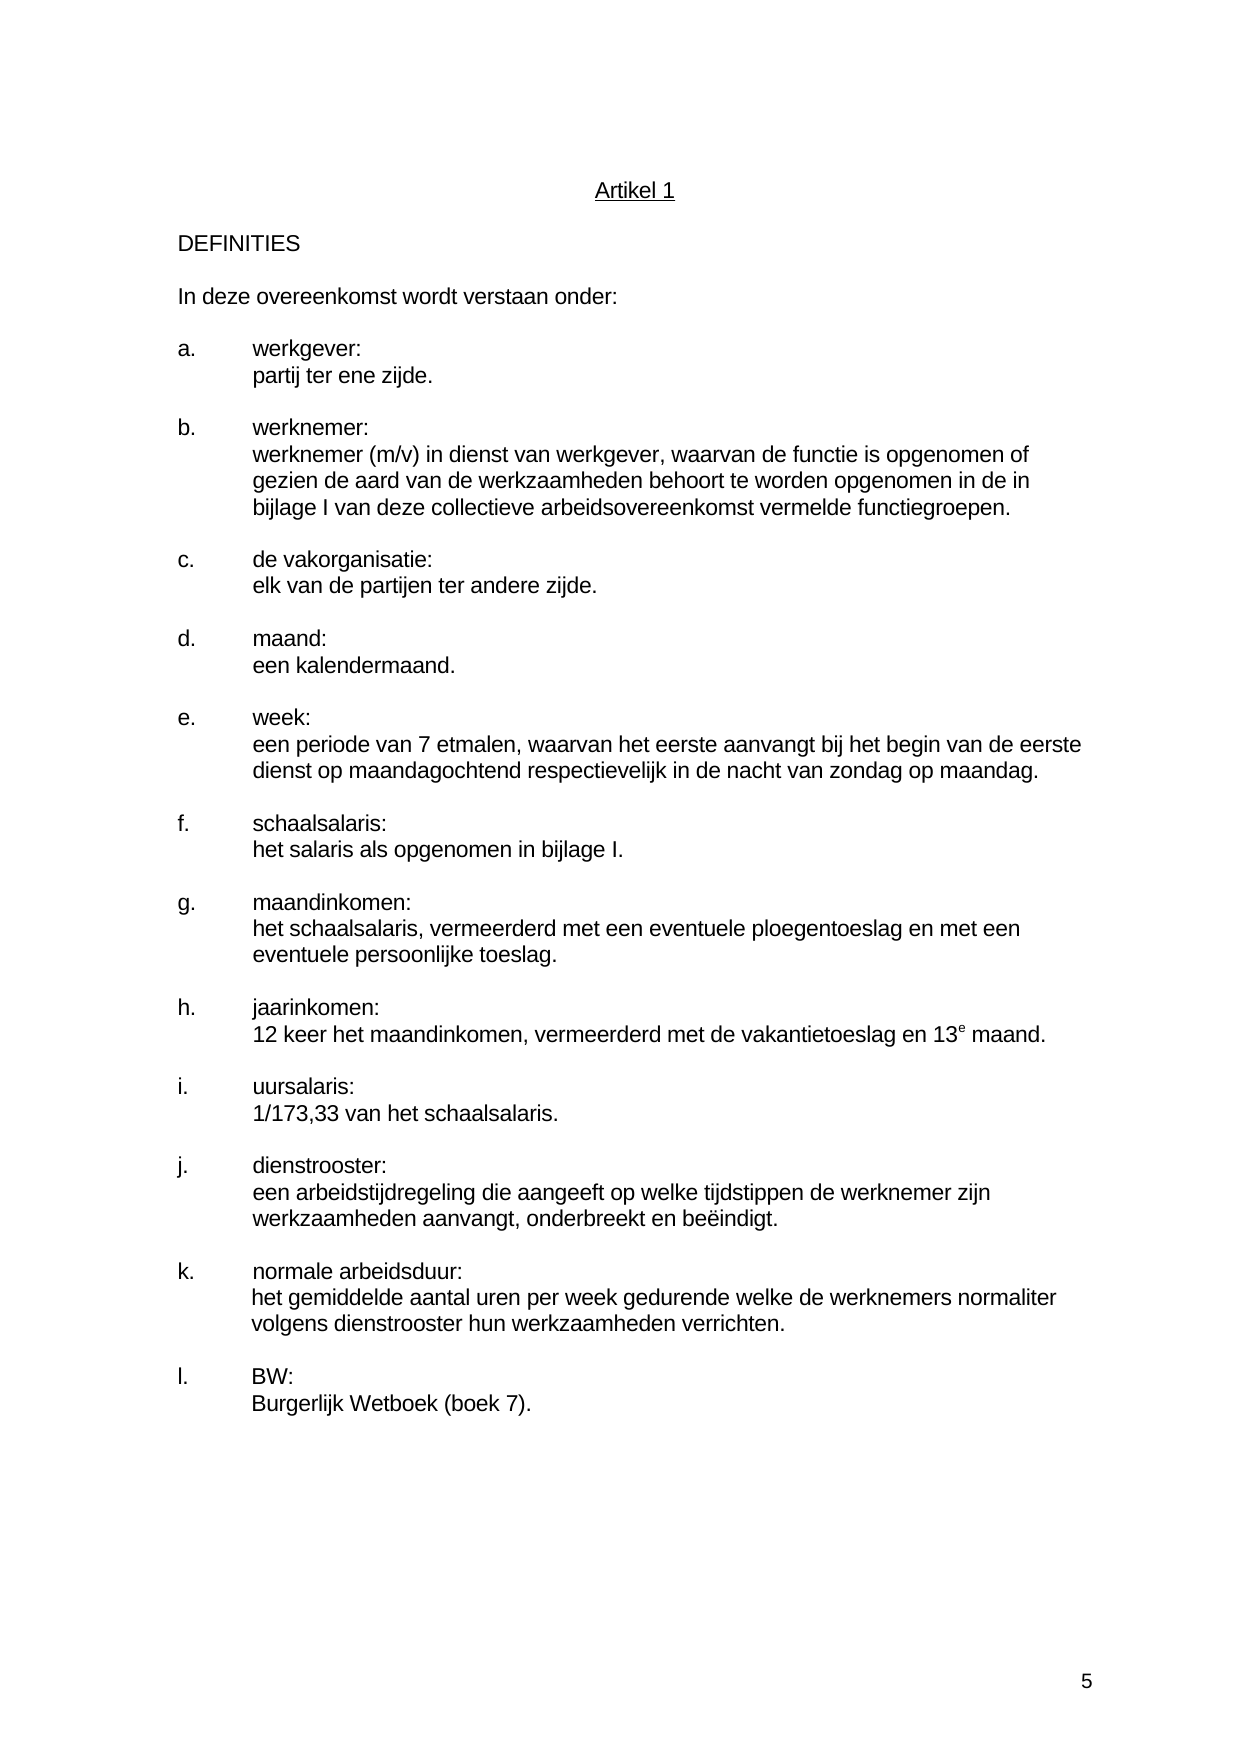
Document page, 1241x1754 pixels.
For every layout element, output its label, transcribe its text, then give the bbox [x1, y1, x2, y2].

text het schaalsalaris, vermeerderd met een eventuele ploegentoeslag en met een eventuele persoonlijke toeslag. [177, 915, 1092, 968]
text l. BW: [177, 1363, 1092, 1389]
text een periode van 7 etmalen, waarvan het eerste aanvangt bij het begin van de eerste dienst op maandagochtend respectievelijk in de nacht van zondag op maandag. [177, 731, 1092, 783]
text d. maand: [177, 625, 1092, 652]
text Burgerlijk Wetboek (boek 7). [177, 1389, 1092, 1416]
text b. werknemer: [177, 414, 1092, 441]
text k. normale arbeidsduur: [177, 1258, 1092, 1284]
text het salaris als opgenomen in bijlage I. [177, 836, 1092, 862]
text Artikel 1 [177, 177, 1092, 203]
text f. schaalsalaris: [177, 810, 1092, 836]
text DEFINITIES [177, 230, 1092, 256]
text g. maandinkomen: [177, 889, 1092, 915]
text i. uursalaris: [177, 1073, 1092, 1099]
text een arbeidstijdregeling die aangeeft op welke tijdstippen de werknemer zijn werkzaamheden aanvangt, onderbreekt en beëindigt. [177, 1179, 1092, 1231]
text In deze overeenkomst wordt verstaan onder: [177, 283, 1092, 309]
text 1/173,33 van het schaalsalaris. [177, 1099, 1092, 1126]
text het gemiddelde aantal uren per week gedurende welke de werknemers normaliter volgens dienstrooster hun werkzaamheden verrichten. [177, 1284, 1092, 1337]
text partij ter ene zijde. [177, 362, 1092, 388]
text c. de vakorganisatie: [177, 546, 1092, 572]
text h. jaarinkomen: [177, 994, 1092, 1021]
text j. dienstrooster: [177, 1152, 1092, 1179]
text werknemer (m/v) in dienst van werkgever, waarvan de functie is opgenomen of gezien de aard van de werkzaamheden behoort te worden opgenomen in de in bijlage I van deze collectieve arbeidsovereenkomst vermelde functiegroepen. [177, 441, 1092, 520]
text een kalendermaand. [177, 652, 1092, 678]
text e. week: [177, 704, 1092, 731]
text a. werkgever: [177, 335, 1092, 362]
text elk van de partijen ter andere zijde. [177, 572, 1092, 599]
text 12 keer het maandinkomen, vermeerderd met de vakantietoeslag en 13e maand. [177, 1021, 1092, 1047]
